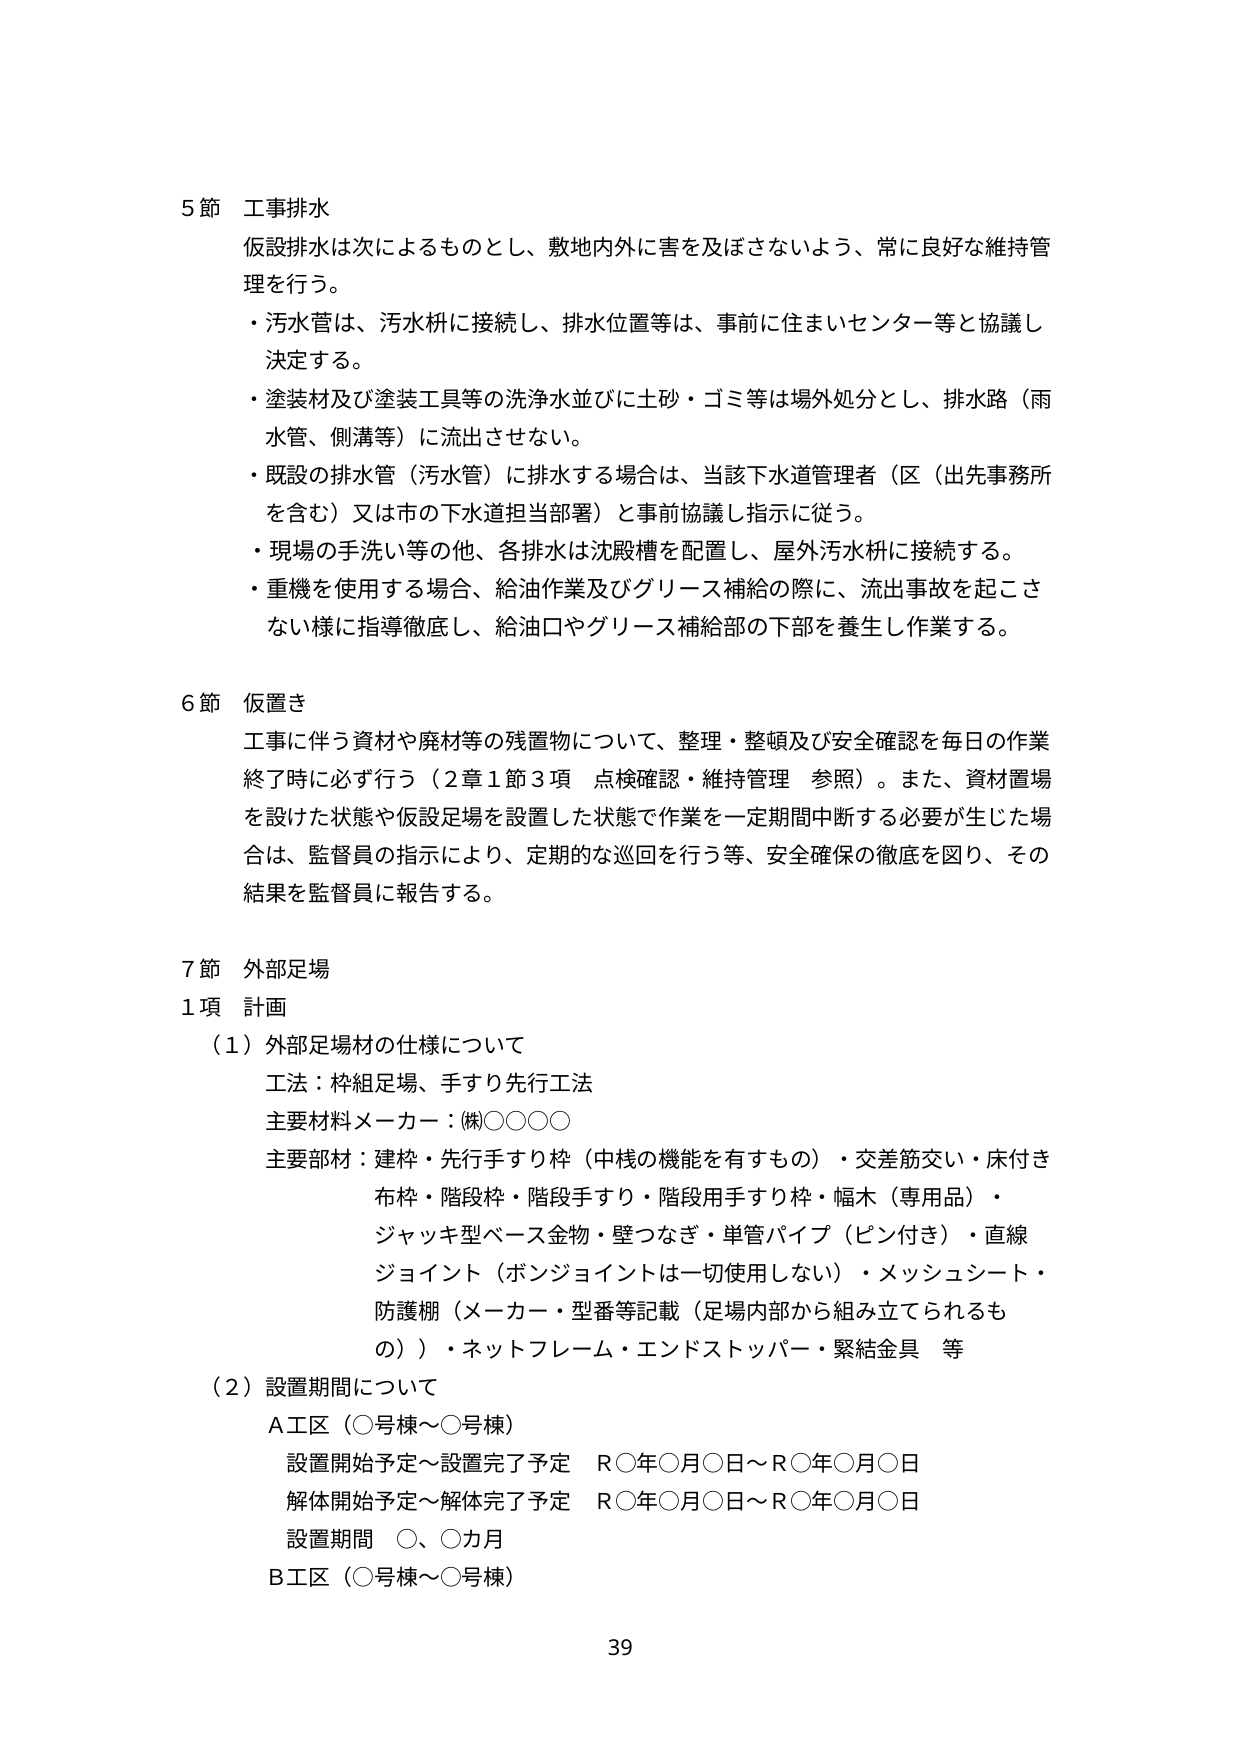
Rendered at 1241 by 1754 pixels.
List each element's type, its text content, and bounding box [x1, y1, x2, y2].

text 仮設排水は次によるものとし、敷地内外に害を及ぼさないよう、常に良好な維持管理を行う。 [177, 226, 1063, 302]
text Ａ工区（○号棟～○号棟） [177, 1405, 1063, 1443]
text 布枠・階段枠・階段手すり・階段用手すり枠・幅木（専用品）・ジャッキ型ベース金物・壁つなぎ・単管パイプ（ピン付き）・直線ジョイント（ボンジョイントは一切使用しない）・メッシュシート・防護棚（メーカー・型番等記載（足場内部から組み立てられるもの））・ネットフレーム・エンドストッパー・緊結金具 等 [265, 1177, 1063, 1367]
text 工事に伴う資材や廃材等の残置物について、整理・整頓及び安全確認を毎日の作業終了時に必ず行う（２章１節３項 点検確認・維持管理 参照）。また、資材置場を設けた状態や仮設足場を設置した状態で作業を一定期間中断する必要が生じた場合は、監督員の指示により、定期的な巡回を行う等、安全確保の徹底を図り、その結果を監督員に報告する。 [177, 721, 1063, 911]
text （１）外部足場材の仕様について [177, 1025, 1063, 1063]
text ・汚水菅は、汚水枡に接続し、排水位置等は、事前に住まいセンター等と協議し決定する。 [243, 302, 1063, 378]
text １項 計画 [177, 987, 1063, 1025]
text 設置期間 ○、○カ月 [177, 1519, 1063, 1557]
text 主要部材：建枠・先行手すり枠（中桟の機能を有すもの）・交差筋交い・床付き [199, 1139, 1063, 1177]
text ６節 仮置き [177, 683, 1063, 721]
text ・重機を使用する場合、給油作業及びグリース補給の際に、流出事故を起こさない様に指導徹底し、給油口やグリース補給部の下部を養生し作業する。 [243, 568, 1063, 644]
text 主要材料メーカー：㈱○○○○ [199, 1101, 1063, 1139]
text 設置開始予定～設置完了予定 Ｒ○年○月○日～Ｒ○年○月○日 [177, 1443, 1063, 1481]
text （２）設置期間について [177, 1367, 1063, 1405]
text ・現場の手洗い等の他、各排水は沈殿槽を配置し、屋外汚水枡に接続する。 [177, 531, 1063, 568]
text ５節 工事排水 [177, 188, 1063, 226]
text 解体開始予定～解体完了予定 Ｒ○年○月○日～Ｒ○年○月○日 [177, 1481, 1063, 1519]
text ・塗装材及び塗装工具等の洗浄水並びに土砂・ゴミ等は場外処分とし、排水路（雨水管、側溝等）に流出させない。 [243, 378, 1063, 454]
text ・既設の排水管（汚水管）に排水する場合は、当該下水道管理者（区（出先事務所を含む）又は市の下水道担当部署）と事前協議し指示に従う。 [243, 454, 1063, 531]
text Ｂ工区（○号棟～○号棟） [177, 1557, 1063, 1595]
text ７節 外部足場 [177, 949, 1063, 987]
text 工法：枠組足場、手すり先行工法 [199, 1063, 1063, 1101]
